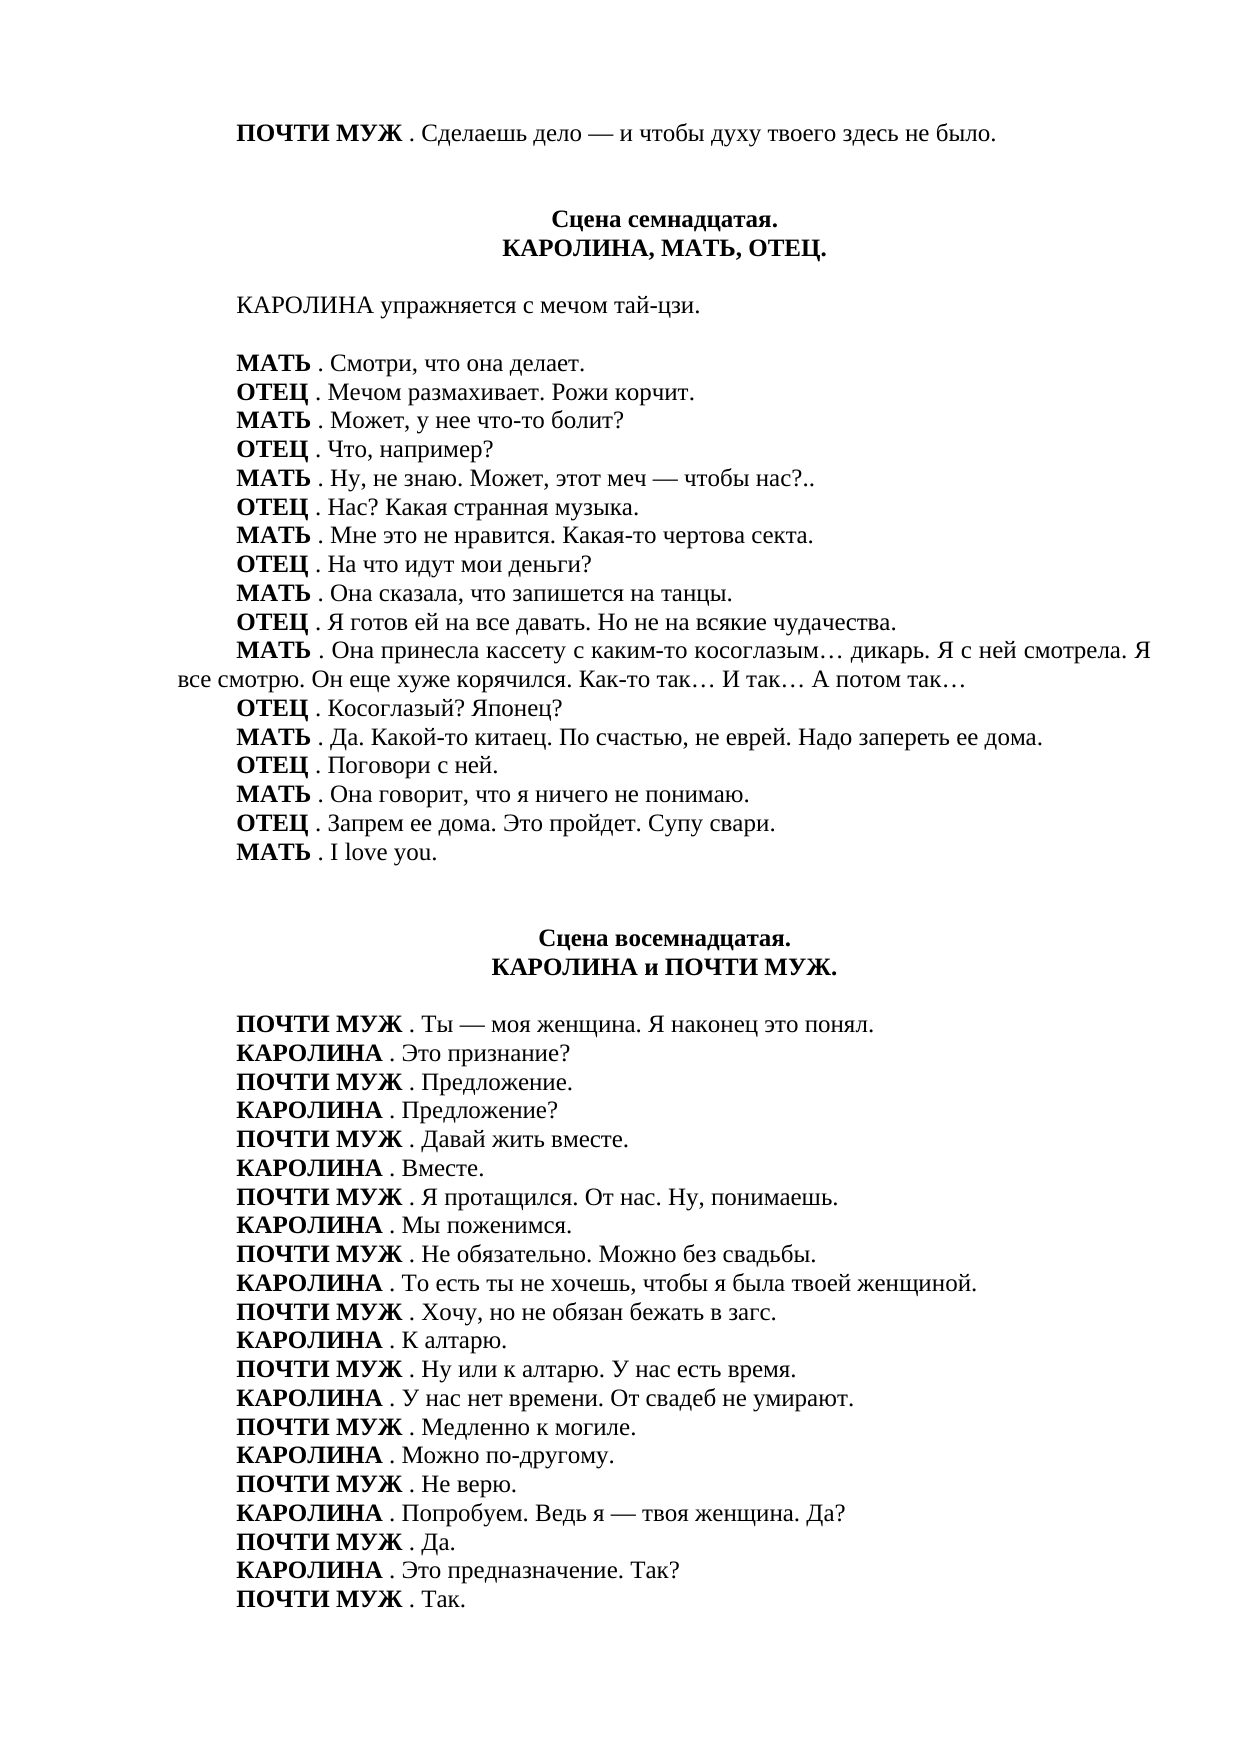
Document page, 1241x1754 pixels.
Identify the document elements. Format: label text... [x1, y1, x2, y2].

text ОТЕЦ . Косоглазый? Японец? [177, 693, 1152, 722]
text ОТЕЦ . Я готов ей на все давать. Но не на всякие чудачества. [177, 607, 1152, 636]
text ПОЧТИ МУЖ . Медленно к могиле. [177, 1412, 1152, 1441]
text КАРОЛИНА . Это признание? [177, 1038, 1152, 1067]
text МАТЬ . Она принесла кассету с каким-то косоглазым… дикарь. Я с ней смотрела. Я все смотрю. Он еще хуже корячился. Как-то так… И так… А потом так… [177, 636, 1152, 693]
text КАРОЛИНА упражняется с мечом тай-цзи. [177, 291, 1152, 319]
subtitle Сцена семнадцатая. [177, 204, 1152, 233]
text ПОЧТИ МУЖ . Давай жить вместе. [177, 1124, 1152, 1153]
text МАТЬ . Она сказала, что запишется на танцы. [177, 578, 1152, 607]
text КАРОЛИНА . Мы поженимся. [177, 1211, 1152, 1239]
text МАТЬ . Смотри, что она делает. [177, 348, 1152, 377]
text ПОЧТИ МУЖ . Не верю. [177, 1469, 1152, 1498]
text КАРОЛИНА . То есть ты не хочешь, чтобы я была твоей женщиной. [177, 1268, 1152, 1297]
text МАТЬ . Ну, не знаю. Может, этот меч — чтобы нас?.. [177, 463, 1152, 492]
text КАРОЛИНА . К алтарю. [177, 1326, 1152, 1354]
text ОТЕЦ . На что идут мои деньги? [177, 549, 1152, 578]
text ПОЧТИ МУЖ . Не обязательно. Можно без свадьбы. [177, 1239, 1152, 1268]
text ПОЧТИ МУЖ . Хочу, но не обязан бежать в загс. [177, 1297, 1152, 1326]
text ПОЧТИ МУЖ . Я протащился. От нас. Ну, понимаешь. [177, 1182, 1152, 1211]
text ПОЧТИ МУЖ . Ты — моя женщина. Я наконец это понял. [177, 1009, 1152, 1038]
text ОТЕЦ . Поговори с ней. [177, 751, 1152, 779]
subtitle КАРОЛИНА, МАТЬ, ОТЕЦ. [177, 233, 1152, 262]
text ПОЧТИ МУЖ . Ну или к алтарю. У нас есть время. [177, 1354, 1152, 1383]
text ПОЧТИ МУЖ . Да. [177, 1527, 1152, 1556]
text ОТЕЦ . Что, например? [177, 434, 1152, 463]
text ПОЧТИ МУЖ . Так. [177, 1584, 1152, 1613]
text КАРОЛИНА . У нас нет времени. От свадеб не умирают. [177, 1383, 1152, 1412]
text КАРОЛИНА . Предложение? [177, 1096, 1152, 1124]
text ОТЕЦ . Мечом размахивает. Рожи корчит. [177, 377, 1152, 406]
text КАРОЛИНА . Это предназначение. Так? [177, 1556, 1152, 1584]
text МАТЬ . Она говорит, что я ничего не понимаю. [177, 779, 1152, 808]
subtitle КАРОЛИНА и ПОЧТИ МУЖ. [177, 952, 1152, 981]
text МАТЬ . Да. Какой-то китаец. По счастью, не еврей. Надо запереть ее дома. [177, 722, 1152, 751]
text КАРОЛИНА . Вместе. [177, 1153, 1152, 1182]
text ПОЧТИ МУЖ . Предложение. [177, 1067, 1152, 1096]
subtitle Сцена восемнадцатая. [177, 923, 1152, 952]
text ОТЕЦ . Нас? Какая странная музыка. [177, 492, 1152, 521]
text КАРОЛИНА . Попробуем. Ведь я — твоя женщина. Да? [177, 1498, 1152, 1527]
text ОТЕЦ . Запрем ее дома. Это пройдет. Супу свари. [177, 808, 1152, 837]
text МАТЬ . Мне это не нравится. Какая-то чертова секта. [177, 521, 1152, 549]
text МАТЬ . Может, у нее что-то болит? [177, 406, 1152, 434]
text МАТЬ . I love you. [177, 837, 1152, 866]
text ПОЧТИ МУЖ . Сделаешь дело — и чтобы духу твоего здесь не было. [177, 118, 1152, 147]
text КАРОЛИНА . Можно по-другому. [177, 1441, 1152, 1469]
